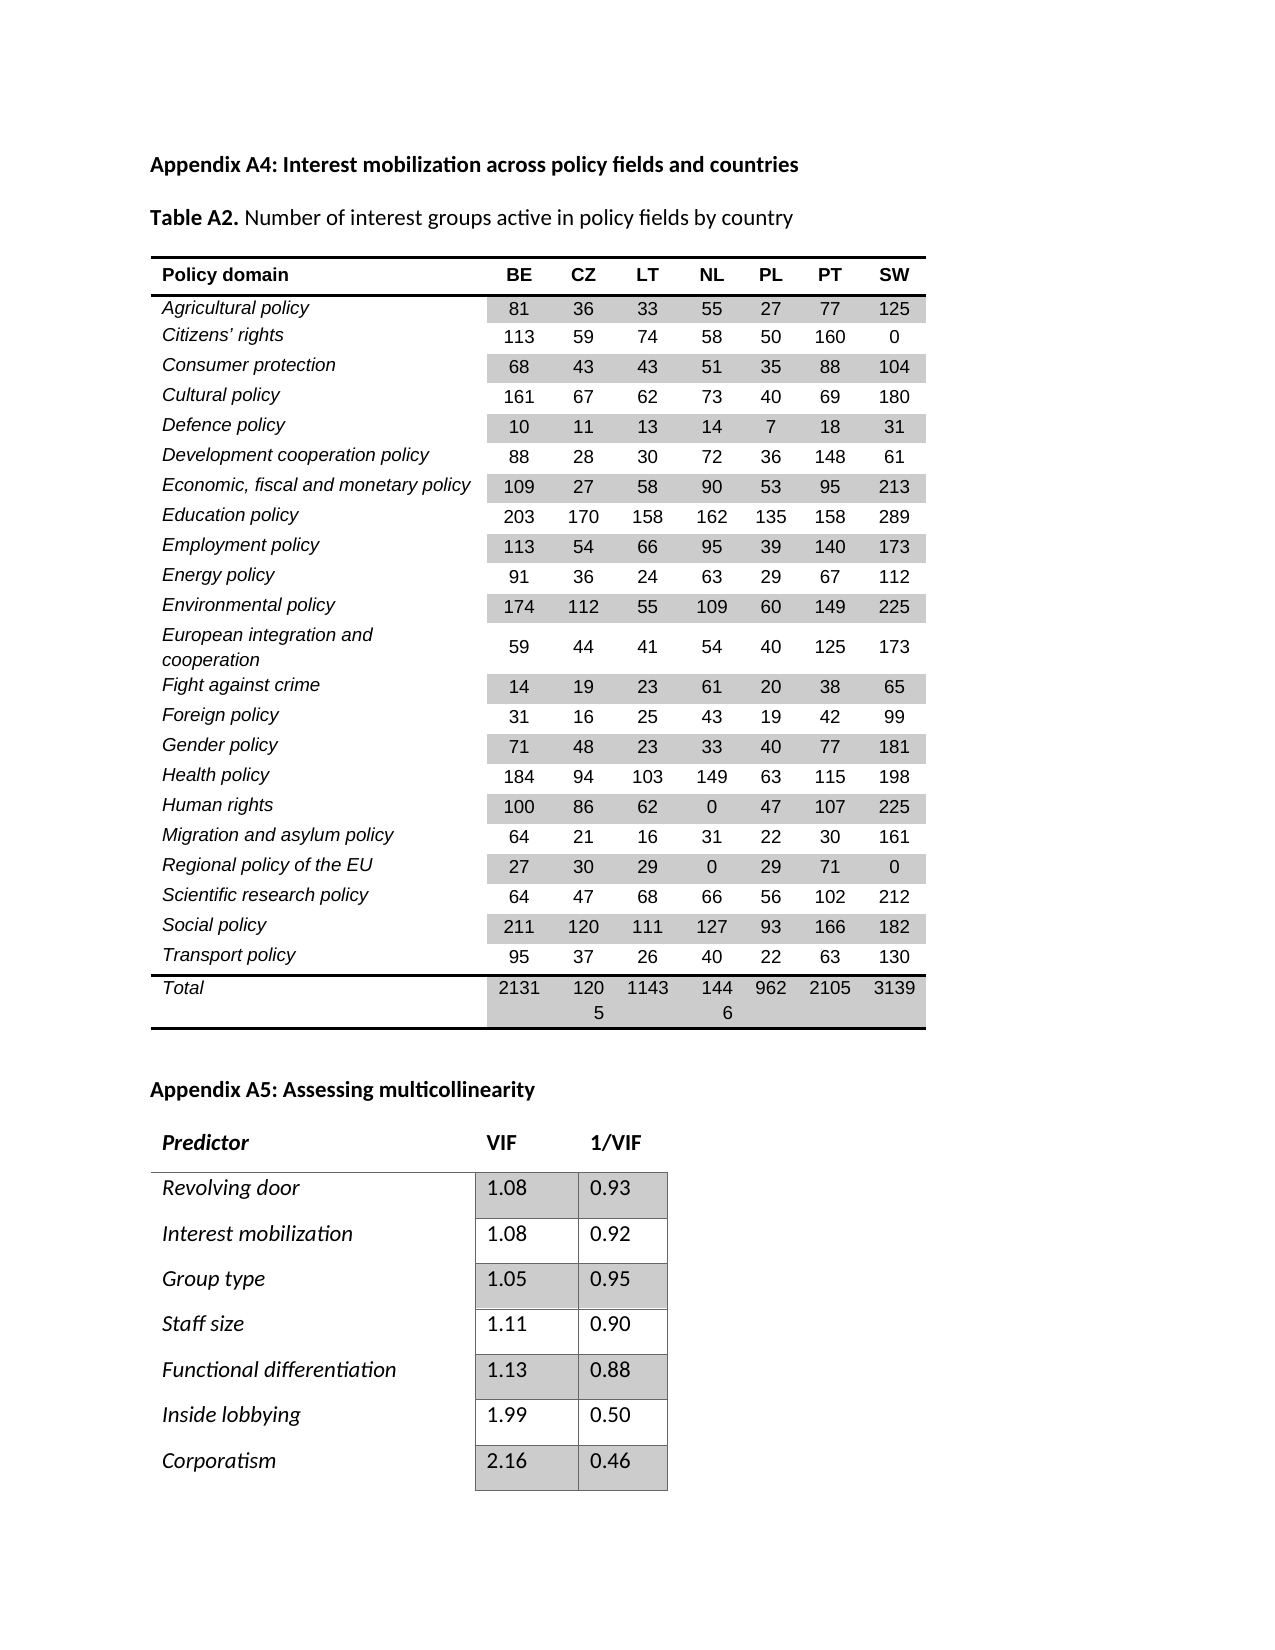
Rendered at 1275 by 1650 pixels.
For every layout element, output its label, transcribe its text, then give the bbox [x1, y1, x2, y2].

table_cell 66 [615, 534, 680, 563]
table_cell 0 [862, 854, 926, 884]
table_cell 62 [615, 384, 680, 413]
table_cell 40 [744, 734, 798, 764]
table_header NL [680, 259, 744, 293]
table_header CZ [551, 259, 615, 293]
table_cell 86 [551, 794, 615, 824]
table_cell 2105 [798, 977, 862, 1027]
table_cell 77 [798, 734, 862, 764]
table_cell 962 [744, 977, 798, 1027]
table_cell 16 [551, 704, 615, 734]
table_cell 31 [487, 704, 551, 734]
table_cell 198 [862, 764, 926, 794]
table_cell 1446 [680, 977, 744, 1027]
table_cell Interest mobilization [151, 1218, 475, 1263]
table_cell 69 [798, 384, 862, 413]
table_header Predictor [151, 1128, 475, 1172]
table_cell 40 [744, 624, 798, 674]
table_cell 113 [487, 324, 551, 353]
table_cell 26 [615, 944, 680, 974]
table_cell 173 [862, 534, 926, 563]
table_cell 102 [798, 884, 862, 914]
table_cell 25 [615, 704, 680, 734]
table_cell 29 [744, 854, 798, 884]
table_cell 148 [798, 444, 862, 473]
table_cell 71 [487, 734, 551, 764]
table_cell Corporatism [151, 1445, 475, 1490]
table_cell 38 [798, 674, 862, 704]
table_cell 173 [862, 624, 926, 674]
table_cell 63 [798, 944, 862, 974]
table_cell 36 [551, 564, 615, 593]
table_header PL [744, 259, 798, 293]
table_cell 1143 [615, 977, 680, 1027]
table_cell 88 [487, 444, 551, 473]
table_cell Environmental policy [151, 594, 487, 623]
table_cell 61 [680, 674, 744, 704]
table_cell 170 [551, 504, 615, 533]
table_cell 7 [744, 414, 798, 443]
table_cell Functional differentiation [151, 1354, 475, 1399]
table_cell 59 [487, 624, 551, 674]
text Table A2. Number of interest groups active in policy fields by country [150, 203, 1125, 231]
table_cell 0 [680, 794, 744, 824]
table_cell 95 [680, 534, 744, 563]
table_cell 41 [615, 624, 680, 674]
table_cell 127 [680, 914, 744, 944]
table_cell 109 [487, 474, 551, 503]
table_cell 39 [744, 534, 798, 563]
table_cell 71 [798, 854, 862, 884]
table_cell 90 [680, 474, 744, 503]
table_cell Group type [151, 1263, 475, 1308]
table_header Policy domain [151, 259, 487, 293]
table_cell 3139 [862, 977, 926, 1027]
table_cell 19 [551, 674, 615, 704]
table_cell 109 [680, 594, 744, 623]
table_cell Defence policy [151, 414, 487, 443]
table_cell Foreign policy [151, 704, 487, 734]
table_cell 44 [551, 624, 615, 674]
table_cell 14 [487, 674, 551, 704]
table_cell 161 [862, 824, 926, 854]
table_header LT [615, 259, 680, 293]
table_cell 67 [798, 564, 862, 593]
table_cell 93 [744, 914, 798, 944]
table_cell 58 [680, 324, 744, 353]
table_cell 0.50 [579, 1400, 667, 1445]
table_cell 203 [487, 504, 551, 533]
table_cell 40 [680, 944, 744, 974]
table_cell 36 [551, 297, 615, 323]
table_cell 10 [487, 414, 551, 443]
table_cell 2131 [487, 977, 551, 1027]
table_cell Revolving door [151, 1173, 475, 1218]
table_cell 103 [615, 764, 680, 794]
table_cell 59 [551, 324, 615, 353]
table_cell 42 [798, 704, 862, 734]
table_cell Gender policy [151, 734, 487, 764]
table_cell 174 [487, 594, 551, 623]
table_cell 14 [680, 414, 744, 443]
table_cell 11 [551, 414, 615, 443]
table_cell 166 [798, 914, 862, 944]
table_cell 47 [744, 794, 798, 824]
table_cell Education policy [151, 504, 487, 533]
table_cell 1.05 [476, 1264, 578, 1308]
table_cell 125 [798, 624, 862, 674]
table_header SW [862, 259, 926, 293]
table_cell Social policy [151, 914, 487, 944]
table_cell 56 [744, 884, 798, 914]
table_cell 36 [744, 444, 798, 473]
table_cell Employment policy [151, 534, 487, 563]
table_cell 33 [680, 734, 744, 764]
table_cell 94 [551, 764, 615, 794]
table_cell 63 [744, 764, 798, 794]
table_cell 212 [862, 884, 926, 914]
table_cell 111 [615, 914, 680, 944]
table_cell 13 [615, 414, 680, 443]
table_cell 30 [798, 824, 862, 854]
table_cell 30 [615, 444, 680, 473]
table_cell 0.90 [579, 1310, 667, 1354]
table_cell Consumer protection [151, 354, 487, 383]
table_cell 0.92 [579, 1219, 667, 1263]
table_cell European integration and cooperation [151, 624, 487, 674]
table_cell 99 [862, 704, 926, 734]
table_cell Agricultural policy [151, 297, 487, 323]
table_cell Regional policy of the EU [151, 854, 487, 884]
table_cell Human rights [151, 794, 487, 824]
table_cell 55 [615, 594, 680, 623]
table_cell 20 [744, 674, 798, 704]
table_cell 43 [551, 354, 615, 383]
table_cell 23 [615, 734, 680, 764]
table_cell 29 [744, 564, 798, 593]
table_cell 0.46 [579, 1446, 667, 1490]
table_cell 27 [551, 474, 615, 503]
table_cell 68 [615, 884, 680, 914]
table_cell 31 [680, 824, 744, 854]
table_cell 50 [744, 324, 798, 353]
table_cell 130 [862, 944, 926, 974]
table_cell 27 [744, 297, 798, 323]
table_cell 40 [744, 384, 798, 413]
table_cell 27 [487, 854, 551, 884]
table_cell 225 [862, 594, 926, 623]
table_cell 72 [680, 444, 744, 473]
table_header PT [798, 259, 862, 293]
table_cell 16 [615, 824, 680, 854]
table_cell 22 [744, 824, 798, 854]
table_cell Citizens’ rights [151, 324, 487, 353]
table_cell 55 [680, 297, 744, 323]
table_cell 43 [615, 354, 680, 383]
table_cell 19 [744, 704, 798, 734]
table_header VIF [475, 1128, 579, 1172]
table_cell Total [151, 977, 487, 1027]
table_cell 182 [862, 914, 926, 944]
table_cell 28 [551, 444, 615, 473]
table_cell 54 [680, 624, 744, 674]
table_cell 213 [862, 474, 926, 503]
table_cell Staff size [151, 1309, 475, 1354]
table_cell 77 [798, 297, 862, 323]
table_cell Economic, fiscal and monetary policy [151, 474, 487, 503]
table_cell 51 [680, 354, 744, 383]
table_cell 66 [680, 884, 744, 914]
table_cell 67 [551, 384, 615, 413]
table_cell 68 [487, 354, 551, 383]
table_cell 0.95 [579, 1264, 667, 1308]
table_cell 35 [744, 354, 798, 383]
table_cell 18 [798, 414, 862, 443]
table_cell 63 [680, 564, 744, 593]
table_cell 158 [798, 504, 862, 533]
table_cell 135 [744, 504, 798, 533]
table_cell 225 [862, 794, 926, 824]
table_cell 113 [487, 534, 551, 563]
table_cell Transport policy [151, 944, 487, 974]
table_cell 73 [680, 384, 744, 413]
table_cell Cultural policy [151, 384, 487, 413]
table_cell 1.08 [476, 1173, 578, 1218]
table_cell 88 [798, 354, 862, 383]
table_cell 1.99 [476, 1400, 578, 1445]
table_cell 43 [680, 704, 744, 734]
table_cell 1.11 [476, 1310, 578, 1354]
table_cell Migration and asylum policy [151, 824, 487, 854]
table_cell 140 [798, 534, 862, 563]
table_cell 100 [487, 794, 551, 824]
table_cell 115 [798, 764, 862, 794]
table_cell 149 [680, 764, 744, 794]
table_cell 58 [615, 474, 680, 503]
table_cell 0.88 [579, 1355, 667, 1399]
table_cell 125 [862, 297, 926, 323]
table_cell 47 [551, 884, 615, 914]
table_cell 74 [615, 324, 680, 353]
table_cell 23 [615, 674, 680, 704]
table_cell 65 [862, 674, 926, 704]
table_cell 0 [680, 854, 744, 884]
table_cell 162 [680, 504, 744, 533]
table_cell Scientific research policy [151, 884, 487, 914]
table_cell 112 [551, 594, 615, 623]
table_cell 95 [798, 474, 862, 503]
table_cell 61 [862, 444, 926, 473]
table_cell 2.16 [476, 1446, 578, 1490]
table_cell 48 [551, 734, 615, 764]
table_cell 64 [487, 824, 551, 854]
table_cell 95 [487, 944, 551, 974]
table_cell 0 [862, 324, 926, 353]
table_cell 107 [798, 794, 862, 824]
table_cell 24 [615, 564, 680, 593]
table_cell 91 [487, 564, 551, 593]
table_cell 37 [551, 944, 615, 974]
table_cell 60 [744, 594, 798, 623]
table_cell Health policy [151, 764, 487, 794]
table_cell 1.13 [476, 1355, 578, 1399]
table_cell 53 [744, 474, 798, 503]
table_cell 31 [862, 414, 926, 443]
table_header BE [487, 259, 551, 293]
table_cell 0.93 [579, 1173, 667, 1218]
table_cell 158 [615, 504, 680, 533]
table_cell Development cooperation policy [151, 444, 487, 473]
table_cell 289 [862, 504, 926, 533]
table_cell 29 [615, 854, 680, 884]
table_cell Energy policy [151, 564, 487, 593]
table_cell 160 [798, 324, 862, 353]
table_cell 1.08 [476, 1219, 578, 1263]
table_cell 184 [487, 764, 551, 794]
table_cell 22 [744, 944, 798, 974]
table_cell 33 [615, 297, 680, 323]
table_cell Inside lobbying [151, 1399, 475, 1445]
table_cell 112 [862, 564, 926, 593]
text Appendix A5: Assessing multicollinearity [150, 1075, 1125, 1103]
table_cell 64 [487, 884, 551, 914]
table_cell 120 [551, 914, 615, 944]
table_cell 21 [551, 824, 615, 854]
table_cell 62 [615, 794, 680, 824]
table_cell 1205 [551, 977, 615, 1027]
table_cell 30 [551, 854, 615, 884]
table_cell 81 [487, 297, 551, 323]
table_cell 180 [862, 384, 926, 413]
table_header 1/VIF [579, 1128, 667, 1172]
table_cell 54 [551, 534, 615, 563]
table_cell 104 [862, 354, 926, 383]
table_cell 181 [862, 734, 926, 764]
text Appendix A4: Interest mobilization across policy fields and countries [150, 150, 1125, 178]
table_cell 211 [487, 914, 551, 944]
table_cell 161 [487, 384, 551, 413]
table_cell 149 [798, 594, 862, 623]
table_cell Fight against crime [151, 674, 487, 704]
